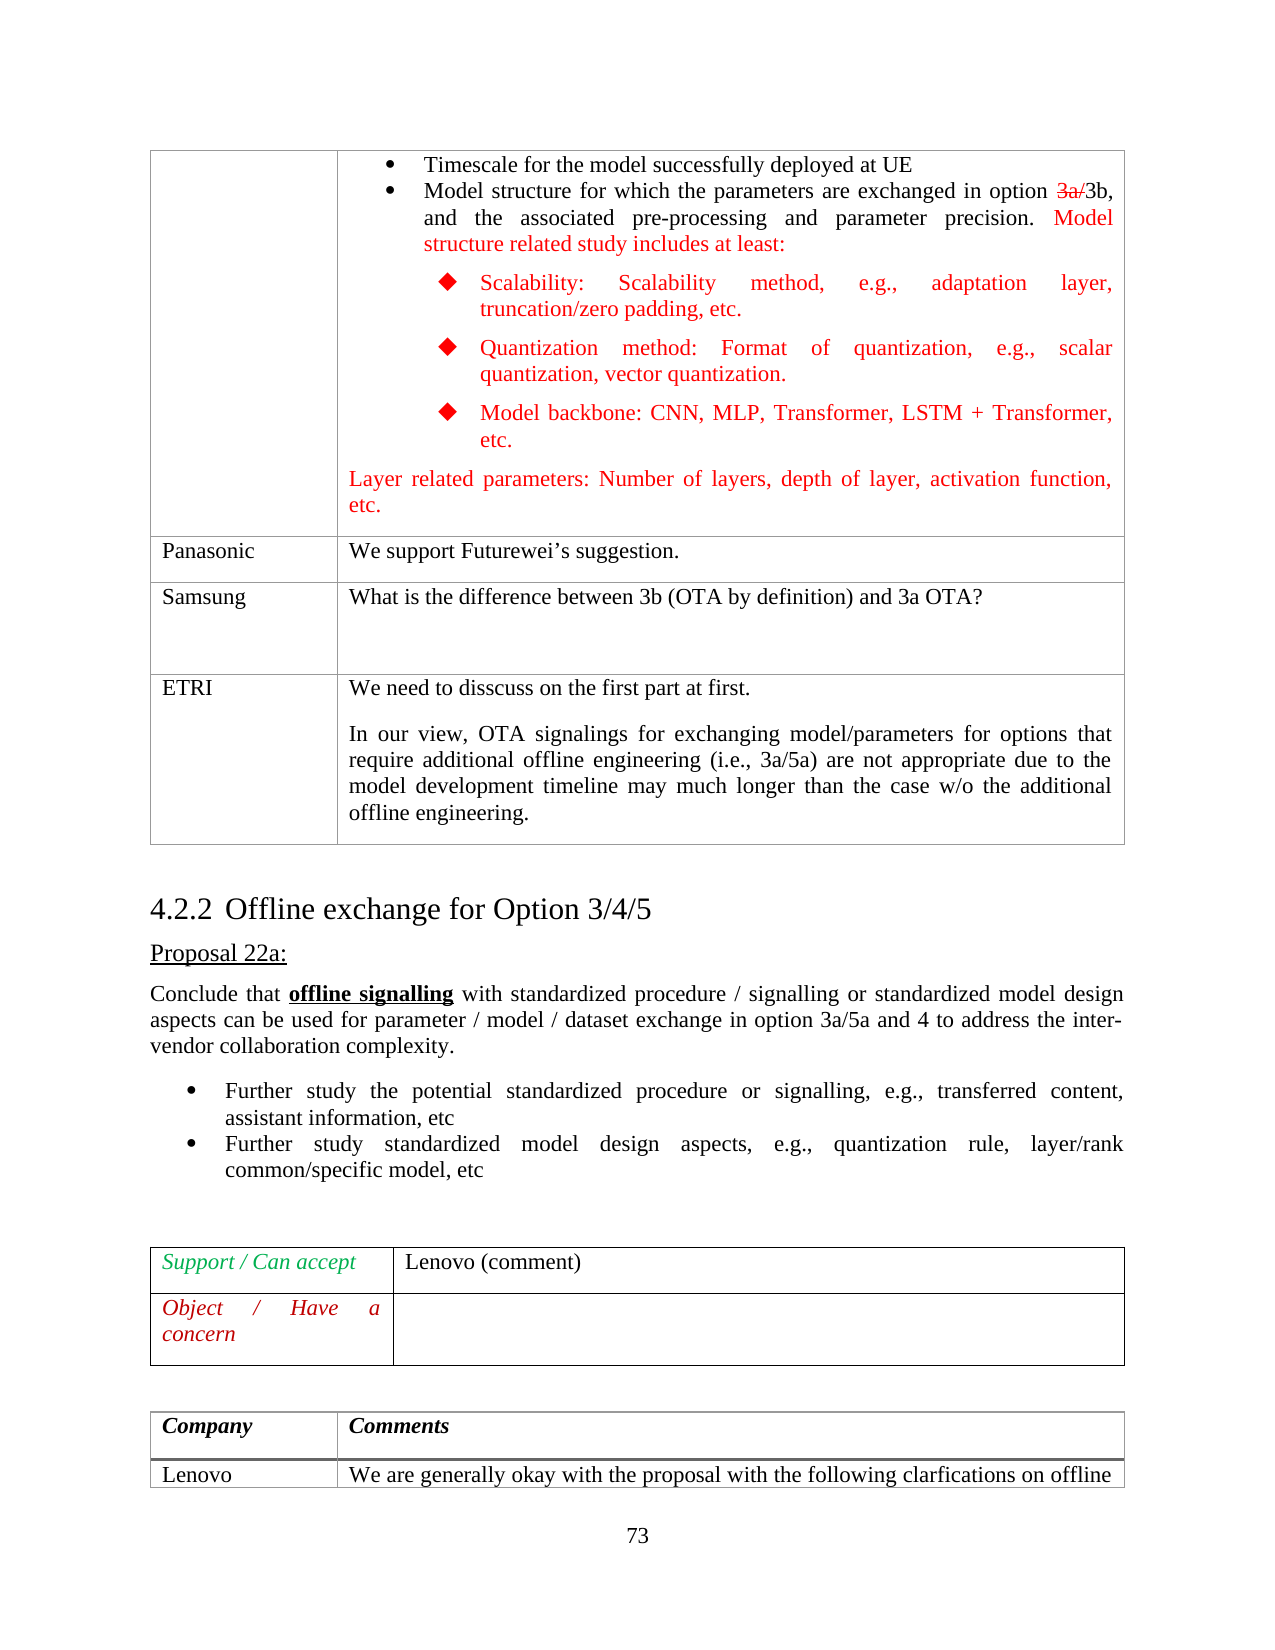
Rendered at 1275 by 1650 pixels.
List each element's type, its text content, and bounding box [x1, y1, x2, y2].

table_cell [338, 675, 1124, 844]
list Further study the potential standardized procedure or signalling, e.g., transferred content, assistant information, etc [187, 1077, 1125, 1130]
subtitle Offline exchange for Option 3/4/5 [150, 890, 1125, 926]
text Conclude that offline signalling with standardized procedure / signalling or standardized model design aspects can be used for parameter / model / dataset exchange in option 3a/5a and 4 to address the inter-vendor collaboration complexity. [150, 979, 1125, 1059]
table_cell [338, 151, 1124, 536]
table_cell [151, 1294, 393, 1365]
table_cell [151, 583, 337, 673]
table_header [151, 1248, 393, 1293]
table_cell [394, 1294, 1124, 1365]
text Proposal 22a: [150, 938, 1125, 967]
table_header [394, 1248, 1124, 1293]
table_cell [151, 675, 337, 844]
list Further study standardized model design aspects, e.g., quantization rule, layer/rank common/specific model, etc [187, 1130, 1125, 1183]
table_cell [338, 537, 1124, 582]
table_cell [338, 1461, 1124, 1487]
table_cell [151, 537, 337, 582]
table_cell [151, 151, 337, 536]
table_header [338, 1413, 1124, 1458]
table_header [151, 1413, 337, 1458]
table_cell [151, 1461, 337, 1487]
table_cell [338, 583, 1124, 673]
